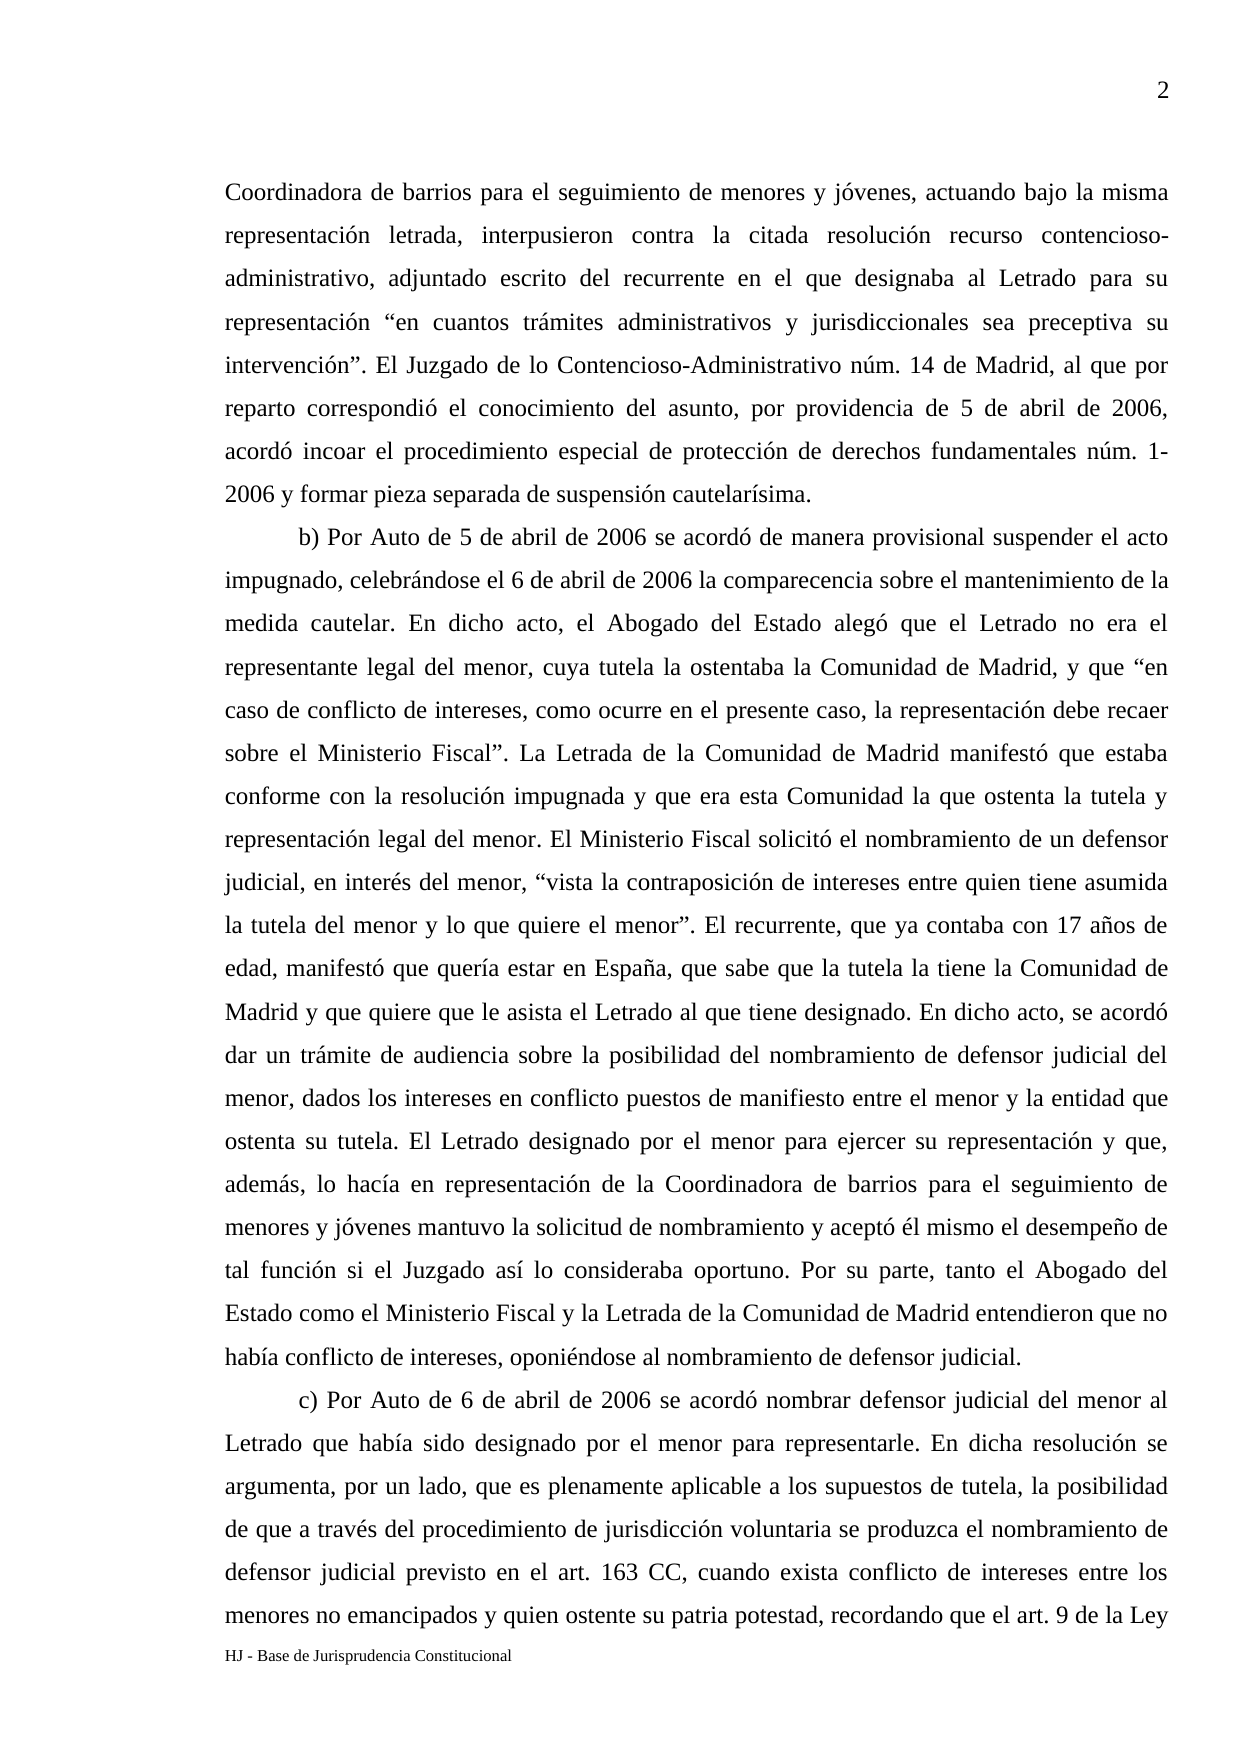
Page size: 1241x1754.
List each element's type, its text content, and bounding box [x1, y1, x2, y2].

text b) Por Auto de 5 de abril de 2006 se acordó de manera provisional suspender el acto impugnado, celebrándose el 6 de abril de 2006 la comparecencia sobre el mantenimiento de la medida cautelar. En dicho acto, el Abogado del Estado alegó que el Letrado no era el representante legal del menor, cuya tutela la ostentaba la Comunidad de Madrid, y que “en caso de conflicto de intereses, como ocurre en el presente caso, la representación debe recaer sobre el Ministerio Fiscal”. La Letrada de la Comunidad de Madrid manifestó que estaba conforme con la resolución impugnada y que era esta Comunidad la que ostenta la tutela y representación legal del menor. El Ministerio Fiscal solicitó el nombramiento de un defensor judicial, en interés del menor, “vista la contraposición de intereses entre quien tiene asumida la tutela del menor y lo que quiere el menor”. El recurrente, que ya contaba con 17 años de edad, manifestó que quería estar en España, que sabe que la tutela la tiene la Comunidad de Madrid y que quiere que le asista el Letrado al que tiene designado. En dicho acto, se acordó dar un trámite de audiencia sobre la posibilidad del nombramiento de defensor judicial del menor, dados los intereses en conflicto puestos de manifiesto entre el menor y la entidad que ostenta su tutela. El Letrado designado por el menor para ejercer su representación y que, además, lo hacía en representación de la Coordinadora de barrios para el seguimiento de menores y jóvenes mantuvo la solicitud de nombramiento y aceptó él mismo el desempeño de tal función si el Juzgado así lo consideraba oportuno. Por su parte, tanto el Abogado del Estado como el Ministerio Fiscal y la Letrada de la Comunidad de Madrid entendieron que no había conflicto de intereses, oponiéndose al nombramiento de defensor judicial. [224, 522, 1169, 1370]
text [224, 1385, 1169, 1629]
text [224, 177, 1169, 508]
